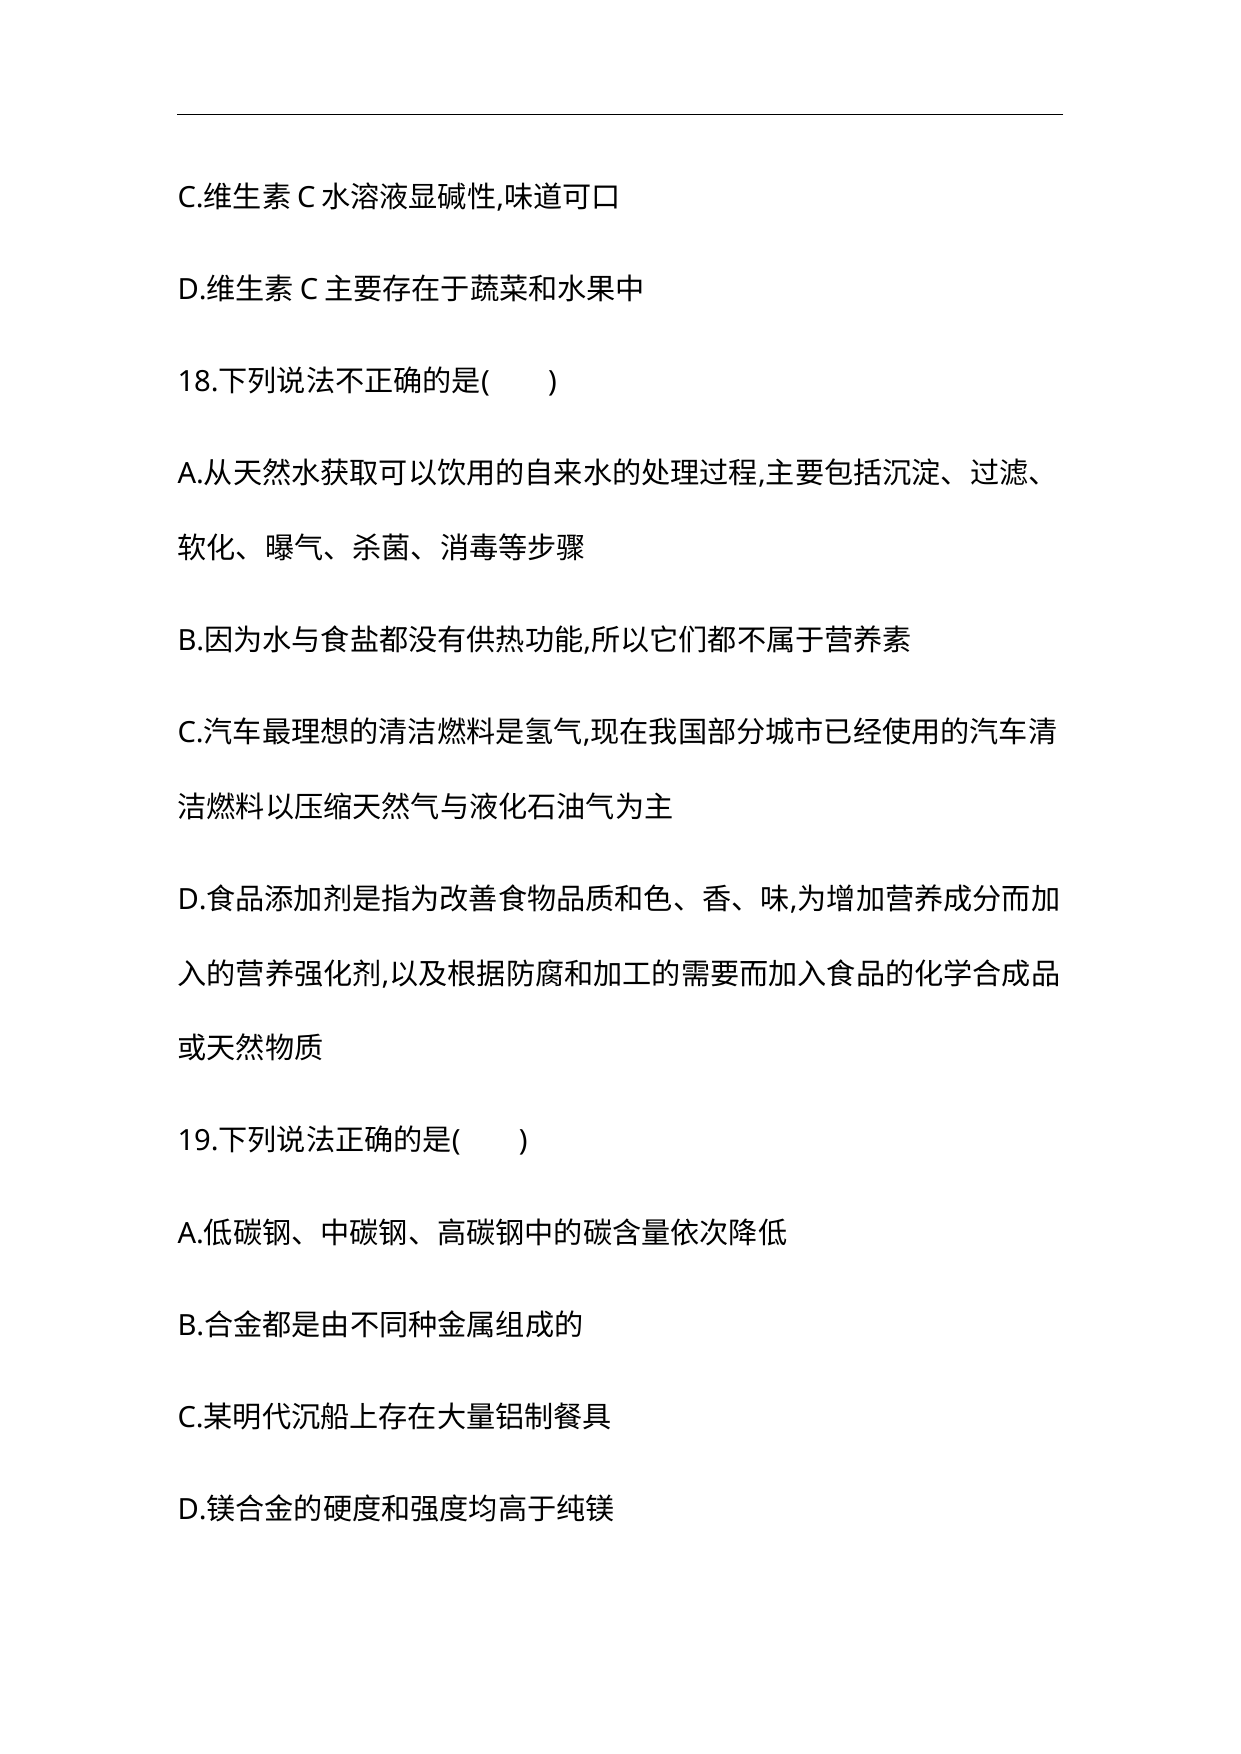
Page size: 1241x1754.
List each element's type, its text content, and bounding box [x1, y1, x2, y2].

text A.低碳钢、中碳钢、高碳钢中的碳含量依次降低 [177, 1198, 1063, 1263]
text C.维生素C水溶液显碱性,味道可口 [177, 162, 1063, 227]
text A.从天然水获取可以饮用的自来水的处理过程,主要包括沉淀、过滤、软化、曝气、杀菌、消毒等步骤 [177, 438, 1063, 578]
text 19.下列说法正确的是( ) [177, 1106, 1063, 1171]
text D.维生素C主要存在于蔬菜和水果中 [177, 254, 1063, 319]
text 18.下列说法不正确的是( ) [177, 346, 1063, 411]
text C.汽车最理想的清洁燃料是氢气,现在我国部分城市已经使用的汽车清洁燃料以压缩天然气与液化石油气为主 [177, 697, 1063, 837]
text B.因为水与食盐都没有供热功能,所以它们都不属于营养素 [177, 605, 1063, 670]
text D.镁合金的硬度和强度均高于纯镁 [177, 1474, 1063, 1539]
text D.食品添加剂是指为改善食物品质和色、香、味,为增加营养成分而加入的营养强化剂,以及根据防腐和加工的需要而加入食品的化学合成品或天然物质 [177, 864, 1063, 1079]
text C.某明代沉船上存在大量铝制餐具 [177, 1382, 1063, 1447]
text B.合金都是由不同种金属组成的 [177, 1290, 1063, 1355]
